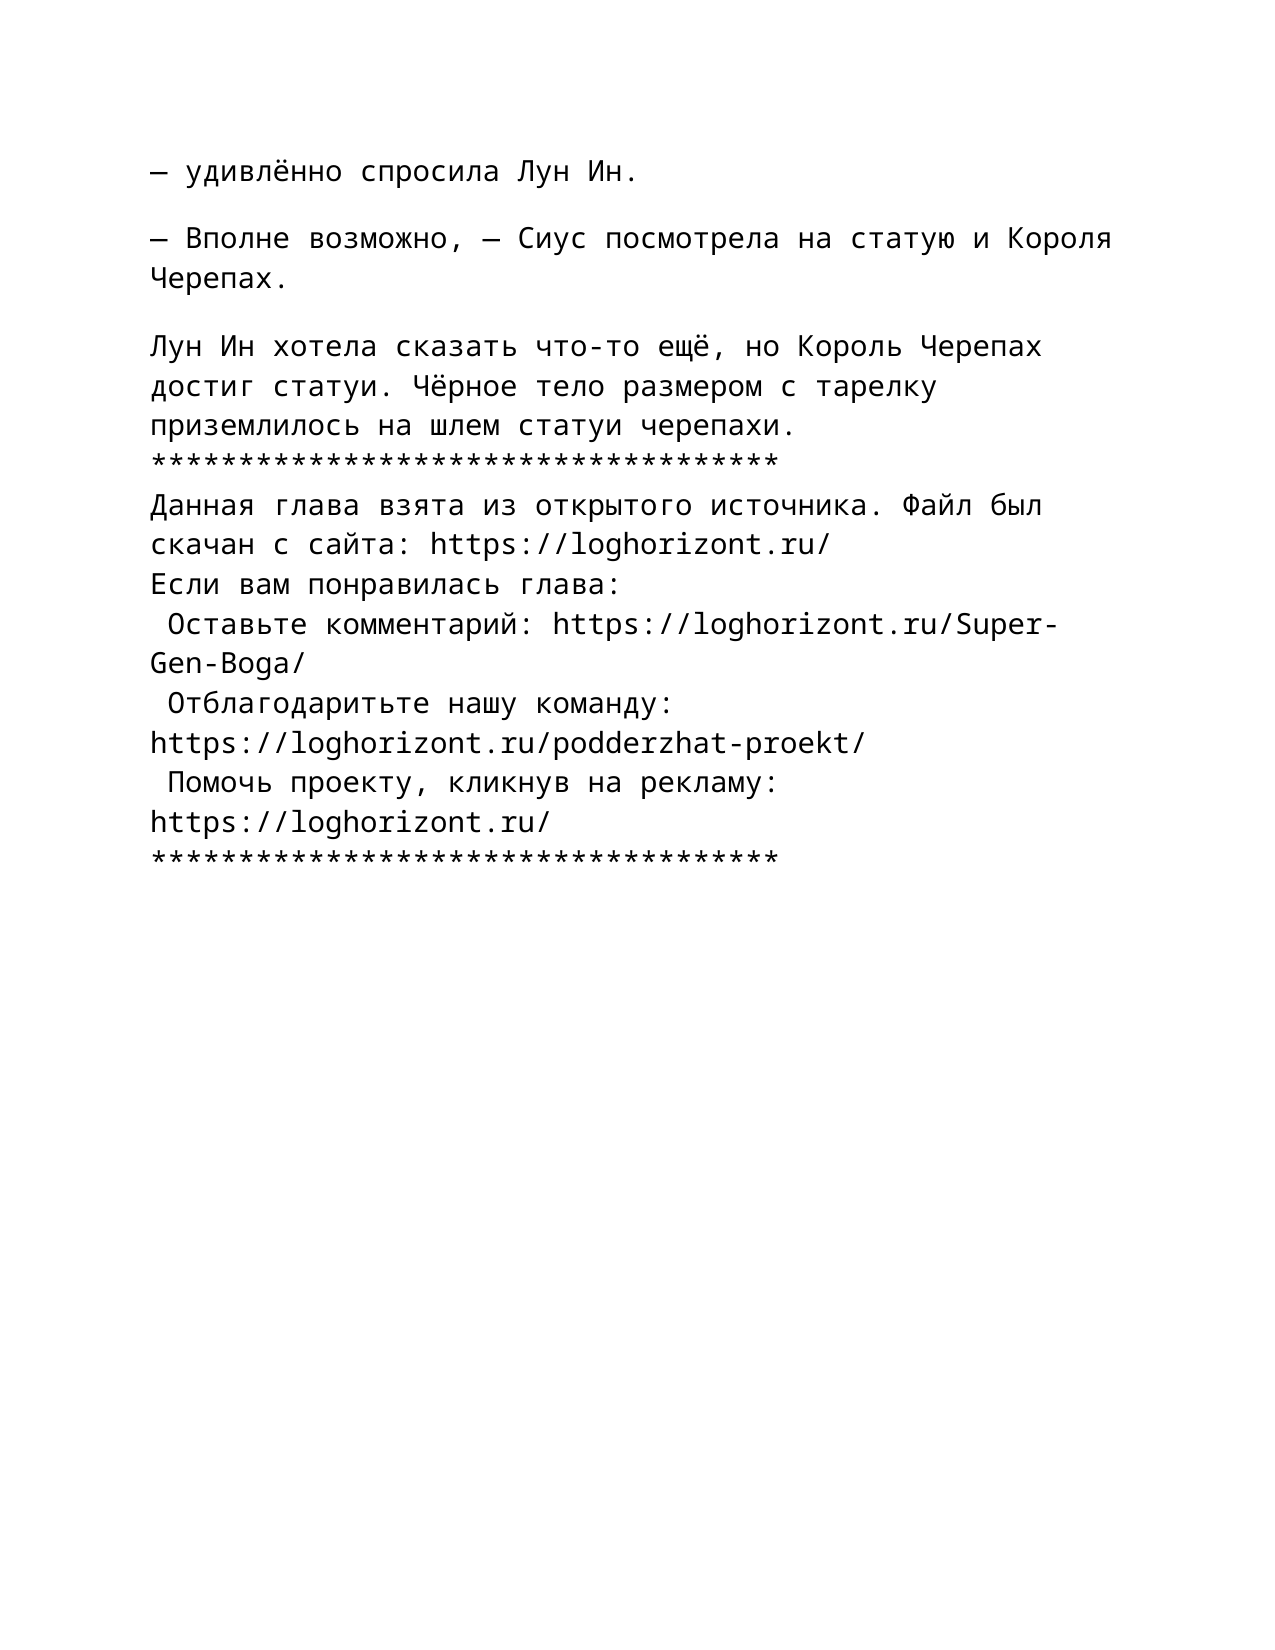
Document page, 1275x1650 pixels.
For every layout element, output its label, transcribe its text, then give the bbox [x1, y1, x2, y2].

text Оставьте комментарий: https://loghorizont.ru/Super-Gen-Boga/ [150, 603, 1125, 682]
text ************************************ [150, 444, 1125, 484]
text — Вполне возможно, — Сиус посмотрела на статую и Короля Черепах. [150, 218, 1125, 297]
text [150, 150, 1125, 190]
text Если вам понравилась глава: [150, 563, 1125, 603]
text Помочь проекту, кликнув на рекламу: https://loghorizont.ru/ [150, 762, 1125, 841]
text Данная глава взята из открытого источника. Файл был скачан с сайта: https://loghorizont.ru/ [150, 484, 1125, 563]
text Лун Ин хотела сказать что-то ещё, но Король Черепах достиг статуи. Чёрное тело размером с тарелку приземлилось на шлем статуи черепахи. [150, 325, 1125, 444]
text ************************************ [150, 841, 1125, 881]
text Отблагодаритьте нашу команду: https://loghorizont.ru/podderzhat-proekt/ [150, 682, 1125, 762]
